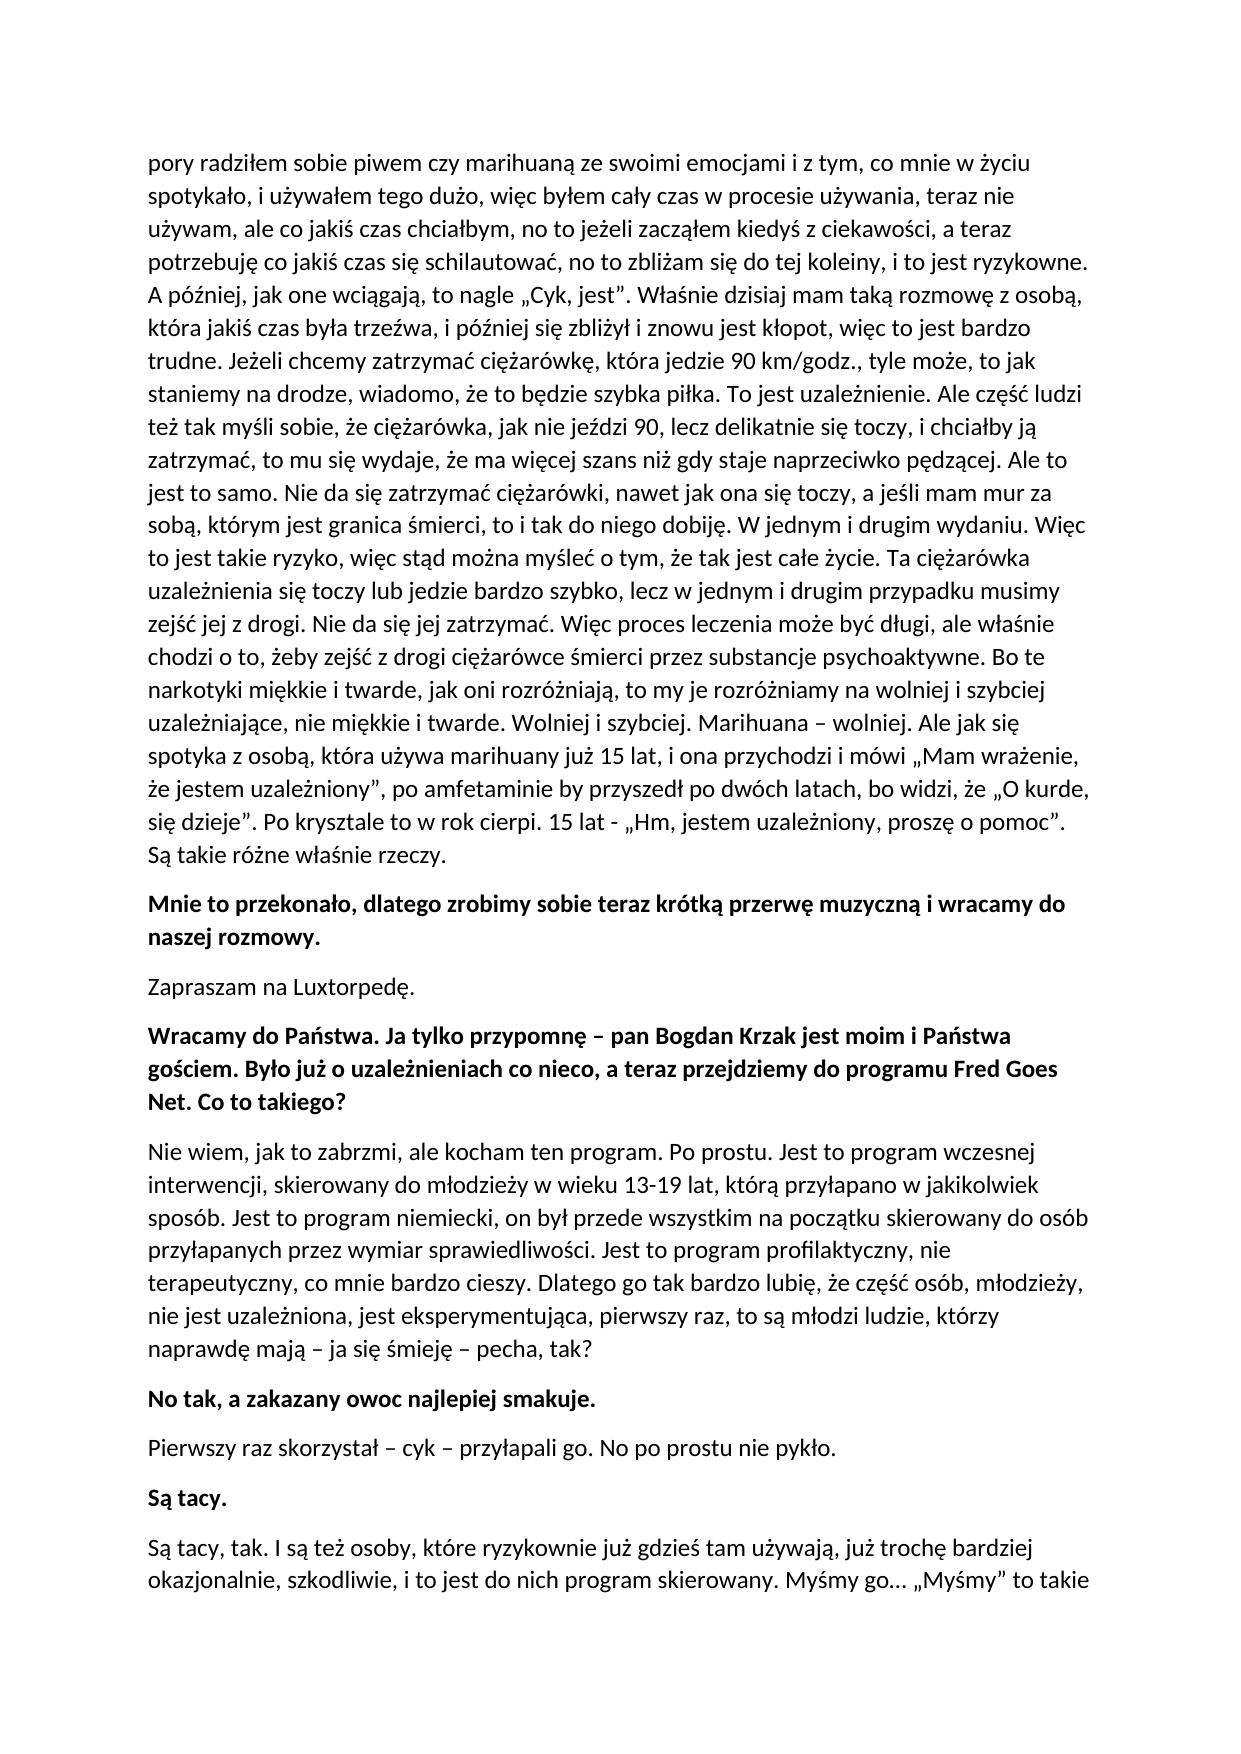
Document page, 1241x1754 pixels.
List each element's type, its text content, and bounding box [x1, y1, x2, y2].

text No tak, a zakazany owoc najlepiej smakuje. [148, 1383, 1093, 1413]
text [148, 1532, 1093, 1595]
text Nie wiem, jak to zabrzmi, ale kocham ten program. Po prostu. Jest to program wczesnej interwencji, skierowany do młodzieży w wieku 13-19 lat, którą przyłapano w jakikolwiek sposób. Jest to program niemiecki, on był przede wszystkim na początku skierowany do osób przyłapanych przez wymiar sprawiedliwości. Jest to program profilaktyczny, nie terapeutyczny, co mnie bardzo cieszy. Dlatego go tak bardzo lubię, że część osób, młodzieży, nie jest uzależniona, jest eksperymentująca, pierwszy raz, to są młodzi ludzie, którzy naprawdę mają – ja się śmieję – pecha, tak? [148, 1136, 1093, 1364]
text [148, 148, 1093, 869]
text Wracamy do Państwa. Ja tylko przypomnę – pan Bogdan Krzak jest moim i Państwa gościem. Było już o uzależnieniach co nieco, a teraz przejdziemy do programu Fred Goes Net. Co to takiego? [148, 1021, 1093, 1117]
text Mnie to przekonało, dlatego zrobimy sobie teraz krótką przerwę muzyczną i wracamy do naszej rozmowy. [148, 888, 1093, 952]
text Pierwszy raz skorzystał – cyk – przyłapali go. No po prostu nie pykło. [148, 1433, 1093, 1463]
text Są tacy. [148, 1482, 1093, 1513]
text Zapraszam na Luxtorpedę. [148, 971, 1093, 1001]
